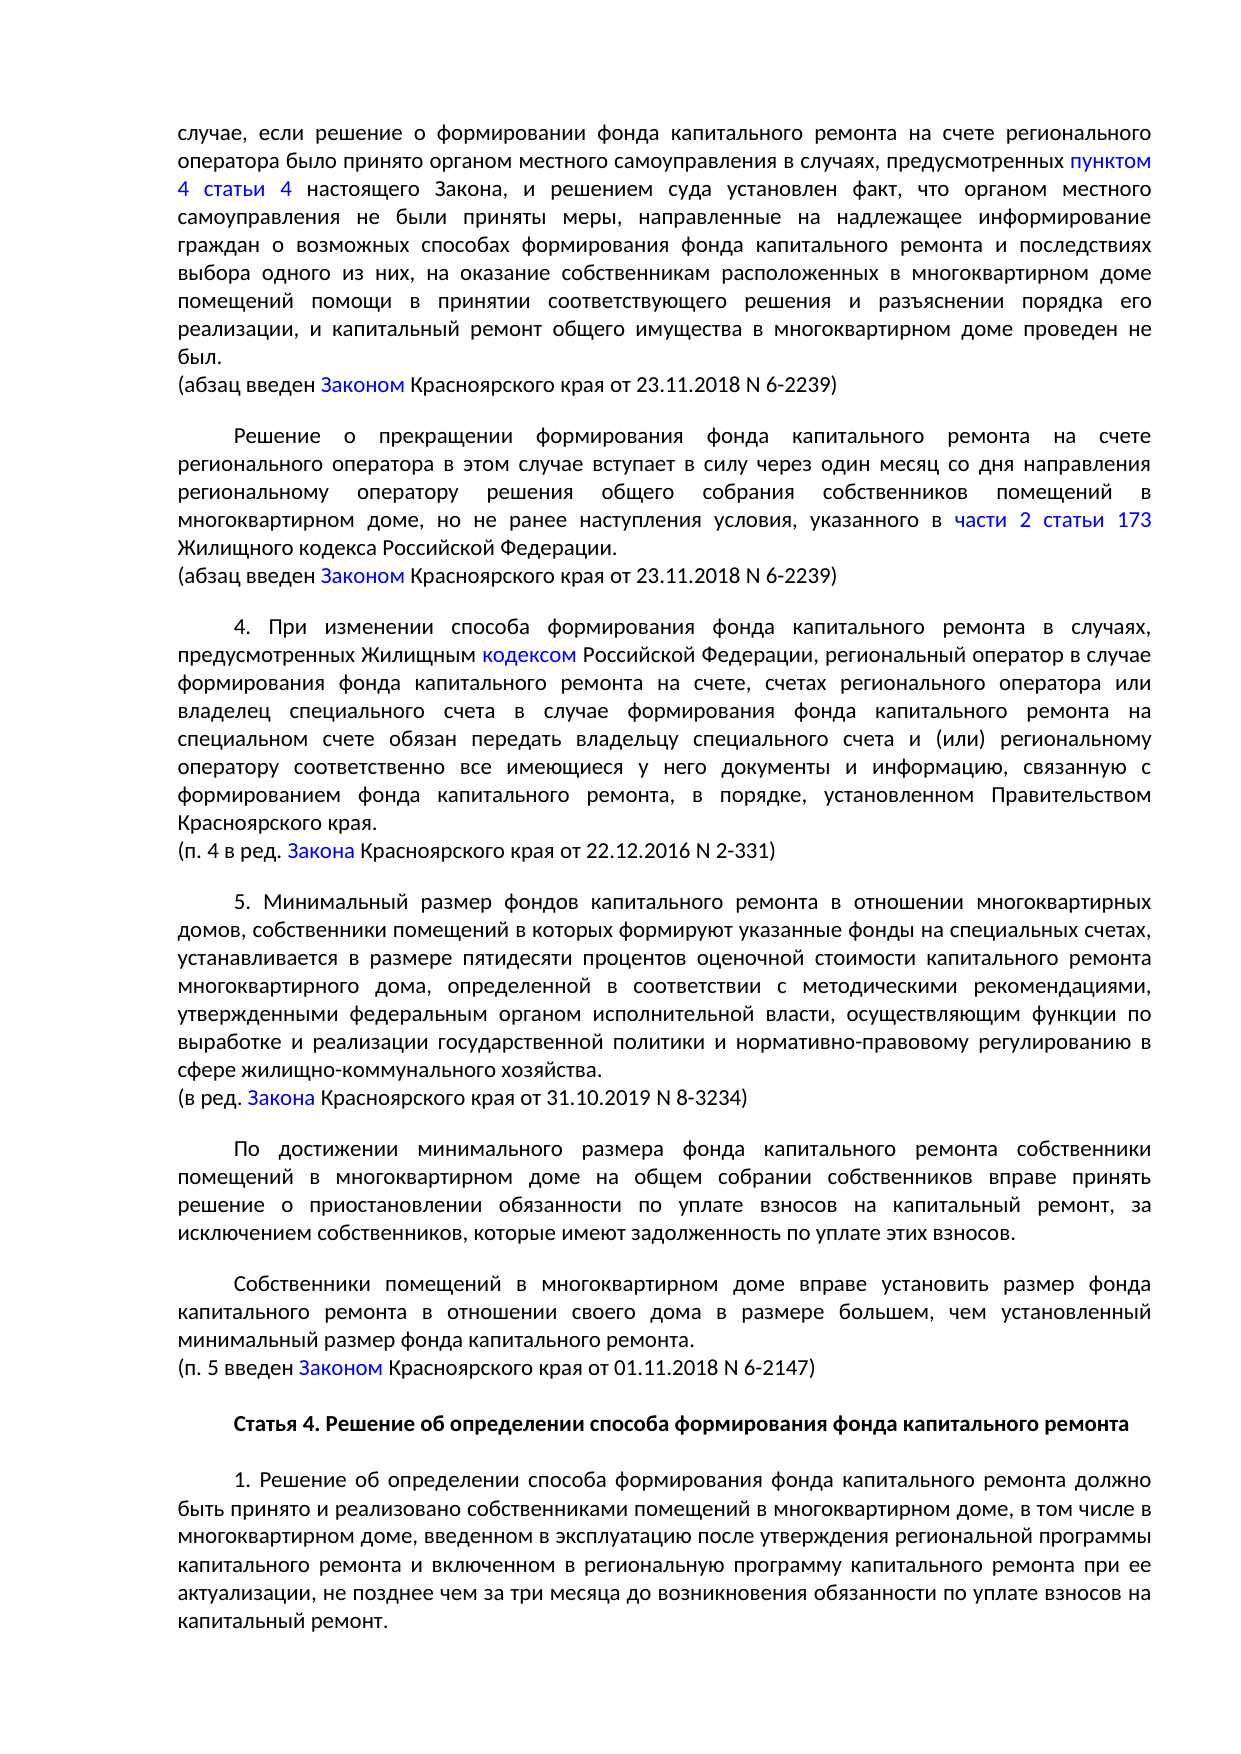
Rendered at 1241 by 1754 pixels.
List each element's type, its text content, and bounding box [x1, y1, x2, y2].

text 5. Минимальный размер фондов капитального ремонта в отношении многоквартирных домов, собственники помещений в которых формируют указанные фонды на специальных счетах, устанавливается в размере пятидесяти процентов оценочной стоимости капитального ремонта многоквартирного дома, определенной в соответствии с методическими рекомендациями, утвержденными федеральным органом исполнительной власти, осуществляющим функции по выработке и реализации государственной политики и нормативно-правовому регулированию в сфере жилищно-коммунального хозяйства. [177, 887, 1152, 1083]
text Решение о прекращении формирования фонда капитального ремонта на счете регионального оператора в этом случае вступает в силу через один месяц со дня направления региональному оператору решения общего собрания собственников помещений в многоквартирном доме, но не ранее наступления условия, указанного в части 2 статьи 173 Жилищного кодекса Российской Федерации. [177, 421, 1152, 561]
text 4. При изменении способа формирования фонда капитального ремонта в случаях, предусмотренных Жилищным кодексом Российской Федерации, региональный оператор в случае формирования фонда капитального ремонта на счете, счетах регионального оператора или владелец специального счета в случае формирования фонда капитального ремонта на специальном счете обязан передать владельцу специального счета и (или) региональному оператору соответственно все имеющиеся у него документы и информацию, связанную с формированием фонда капитального ремонта, в порядке, установленном Правительством Красноярского края. [177, 612, 1152, 836]
title Статья 4. Решение об определении способа формирования фонда капитального ремонта [177, 1409, 1152, 1438]
text (п. 4 в ред. Закона Красноярского края от 22.12.2016 N 2-331) [177, 836, 1152, 864]
text (п. 5 введен Законом Красноярского края от 01.11.2018 N 6-2147) [177, 1353, 1152, 1382]
text 1. Решение об определении способа формирования фонда капитального ремонта должно быть принято и реализовано собственниками помещений в многоквартирном доме, в том числе в многоквартирном доме, введенном в эксплуатацию после утверждения региональной программы капитального ремонта и включенном в региональную программу капитального ремонта при ее актуализации, не позднее чем за три месяца до возникновения обязанности по уплате взносов на капитальный ремонт. [177, 1466, 1152, 1634]
text (абзац введен Законом Красноярского края от 23.11.2018 N 6-2239) [177, 370, 1152, 398]
text Собственники помещений в многоквартирном доме вправе установить размер фонда капитального ремонта в отношении своего дома в размере большем, чем установленный минимальный размер фонда капитального ремонта. [177, 1269, 1152, 1353]
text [177, 118, 1152, 370]
text По достижении минимального размера фонда капитального ремонта собственники помещений в многоквартирном доме на общем собрании собственников вправе принять решение о приостановлении обязанности по уплате взносов на капитальный ремонт, за исключением собственников, которые имеют задолженность по уплате этих взносов. [177, 1134, 1152, 1247]
text (абзац введен Законом Красноярского края от 23.11.2018 N 6-2239) [177, 561, 1152, 589]
text (в ред. Закона Красноярского края от 31.10.2019 N 8-3234) [177, 1083, 1152, 1112]
